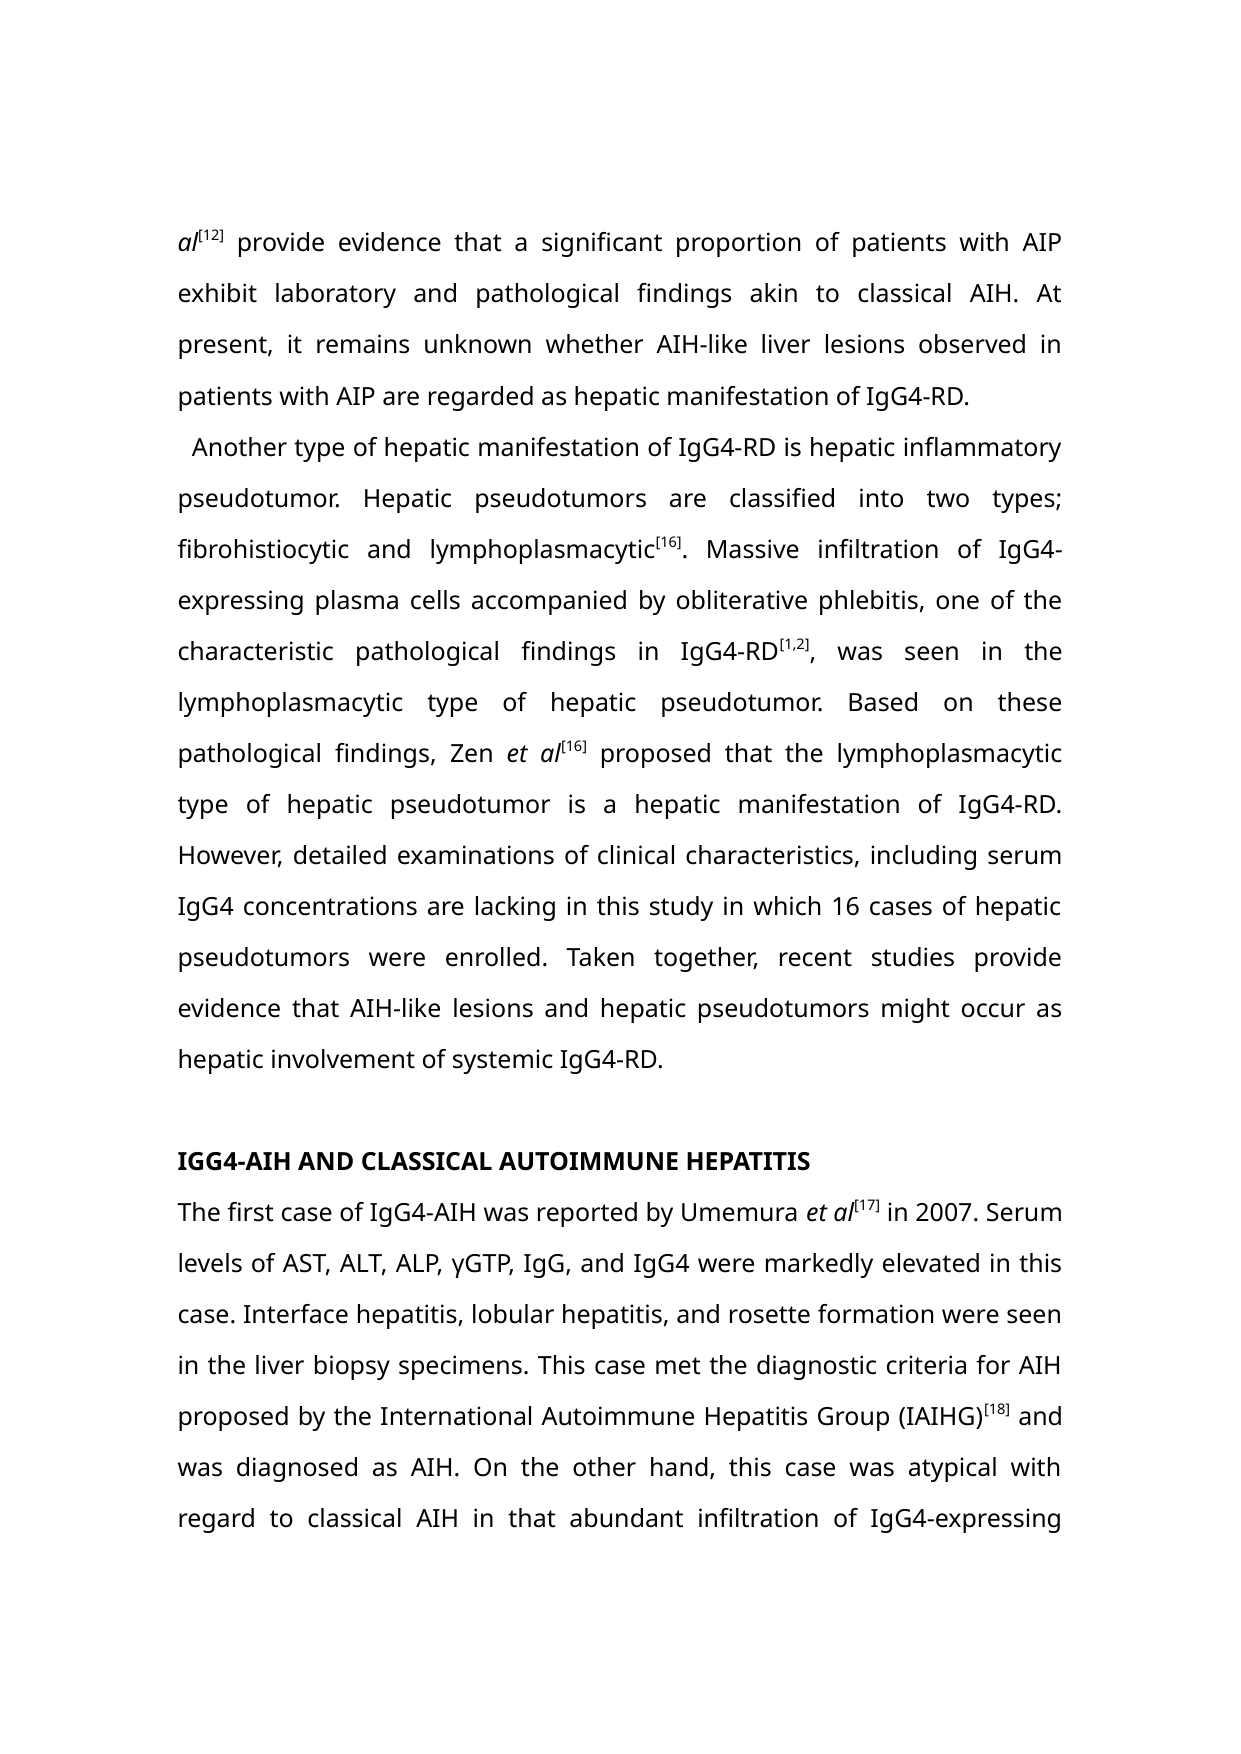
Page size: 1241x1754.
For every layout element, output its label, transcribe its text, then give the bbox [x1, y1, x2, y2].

text IGG4-AIH AND CLASSICAL AUTOIMMUNE HEPATITIS [177, 1144, 1063, 1178]
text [177, 225, 1063, 412]
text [177, 1195, 1063, 1535]
text Another type of hepatic manifestation of IgG4-RD is hepatic inflammatory pseudotumor. Hepatic pseudotumors are classified into two types; fibrohistiocytic and lymphoplasmacytic[16]. Massive infiltration of IgG4-expressing plasma cells accompanied by obliterative phlebitis, one of the characteristic pathological findings in IgG4-RD[1,2], was seen in the lymphoplasmacytic type of hepatic pseudotumor. Based on these pathological findings, Zen et al[16] proposed that the lymphoplasmacytic type of hepatic pseudotumor is a hepatic manifestation of IgG4-RD. However, detailed examinations of clinical characteristics, including serum IgG4 concentrations are lacking in this study in which 16 cases of hepatic pseudotumors were enrolled. Taken together, recent studies provide evidence that AIH-like lesions and hepatic pseudotumors might occur as hepatic involvement of systemic IgG4-RD. [177, 429, 1063, 1076]
